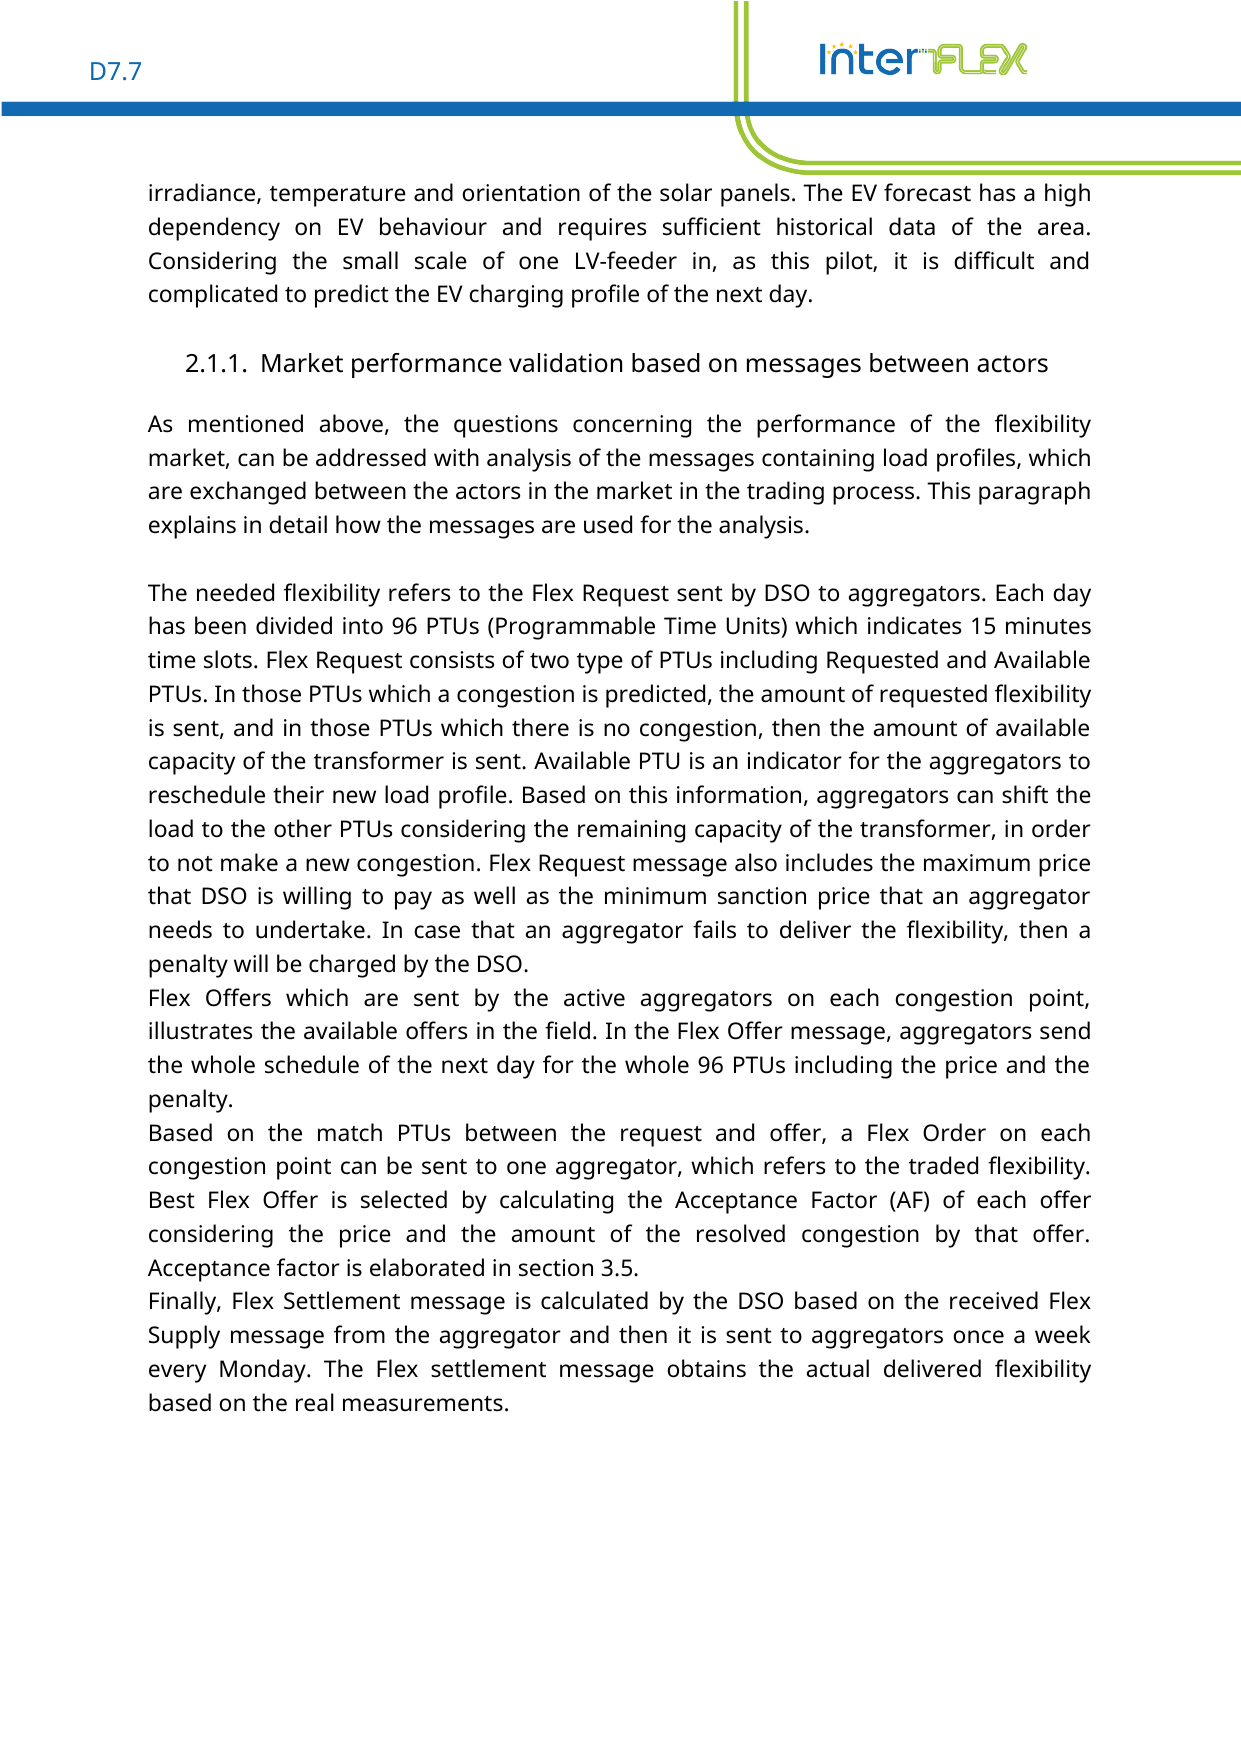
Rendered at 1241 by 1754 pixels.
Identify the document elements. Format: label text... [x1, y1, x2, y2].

picture [1, 1, 1241, 183]
subtitle Market performance validation based on messages between actors [185, 346, 1092, 380]
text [148, 177, 1092, 310]
text Based on the match PTUs between the request and offer, a Flex Order on each congestion point can be sent to one aggregator, which refers to the traded flexibility. Best Flex Offer is selected by calculating the Acceptance Factor (AF) of each offer considering the price and the amount of the resolved congestion by that offer. Acceptance factor is elaborated in section 3.5. [148, 1116, 1092, 1283]
text Flex Offers which are sent by the active aggregators on each congestion point, illustrates the available offers in the field. In the Flex Offer message, aggregators send the whole schedule of the next day for the whole 96 PTUs including the price and the penalty. [148, 981, 1092, 1114]
text Finally, Flex Settlement message is calculated by the DSO based on the received Flex Supply message from the aggregator and then it is sent to aggregators once a week every Monday. The Flex settlement message obtains the actual delivered flexibility based on the real measurements. [148, 1285, 1092, 1418]
text As mentioned above, the questions concerning the performance of the flexibility market, can be addressed with analysis of the messages containing load profiles, which are exchanged between the actors in the market in the trading process. This paragraph explains in detail how the messages are used for the analysis. [148, 408, 1092, 540]
text The needed flexibility refers to the Flex Request sent by DSO to aggregators. Each day has been divided into 96 PTUs (Programmable Time Units) which indicates 15 minutes time slots. Flex Request consists of two type of PTUs including Requested and Available PTUs. In those PTUs which a congestion is predicted, the amount of requested flexibility is sent, and in those PTUs which there is no congestion, then the amount of available capacity of the transformer is sent. Available PTU is an indicator for the aggregators to reschedule their new load profile. Based on this information, aggregators can shift the load to the other PTUs considering the remaining capacity of the transformer, in order to not make a new congestion. Flex Request message also includes the maximum price that DSO is willing to pay as well as the minimum sanction price that an aggregator needs to undertake. In case that an aggregator fails to deliver the flexibility, then a penalty will be charged by the DSO. [148, 576, 1092, 979]
